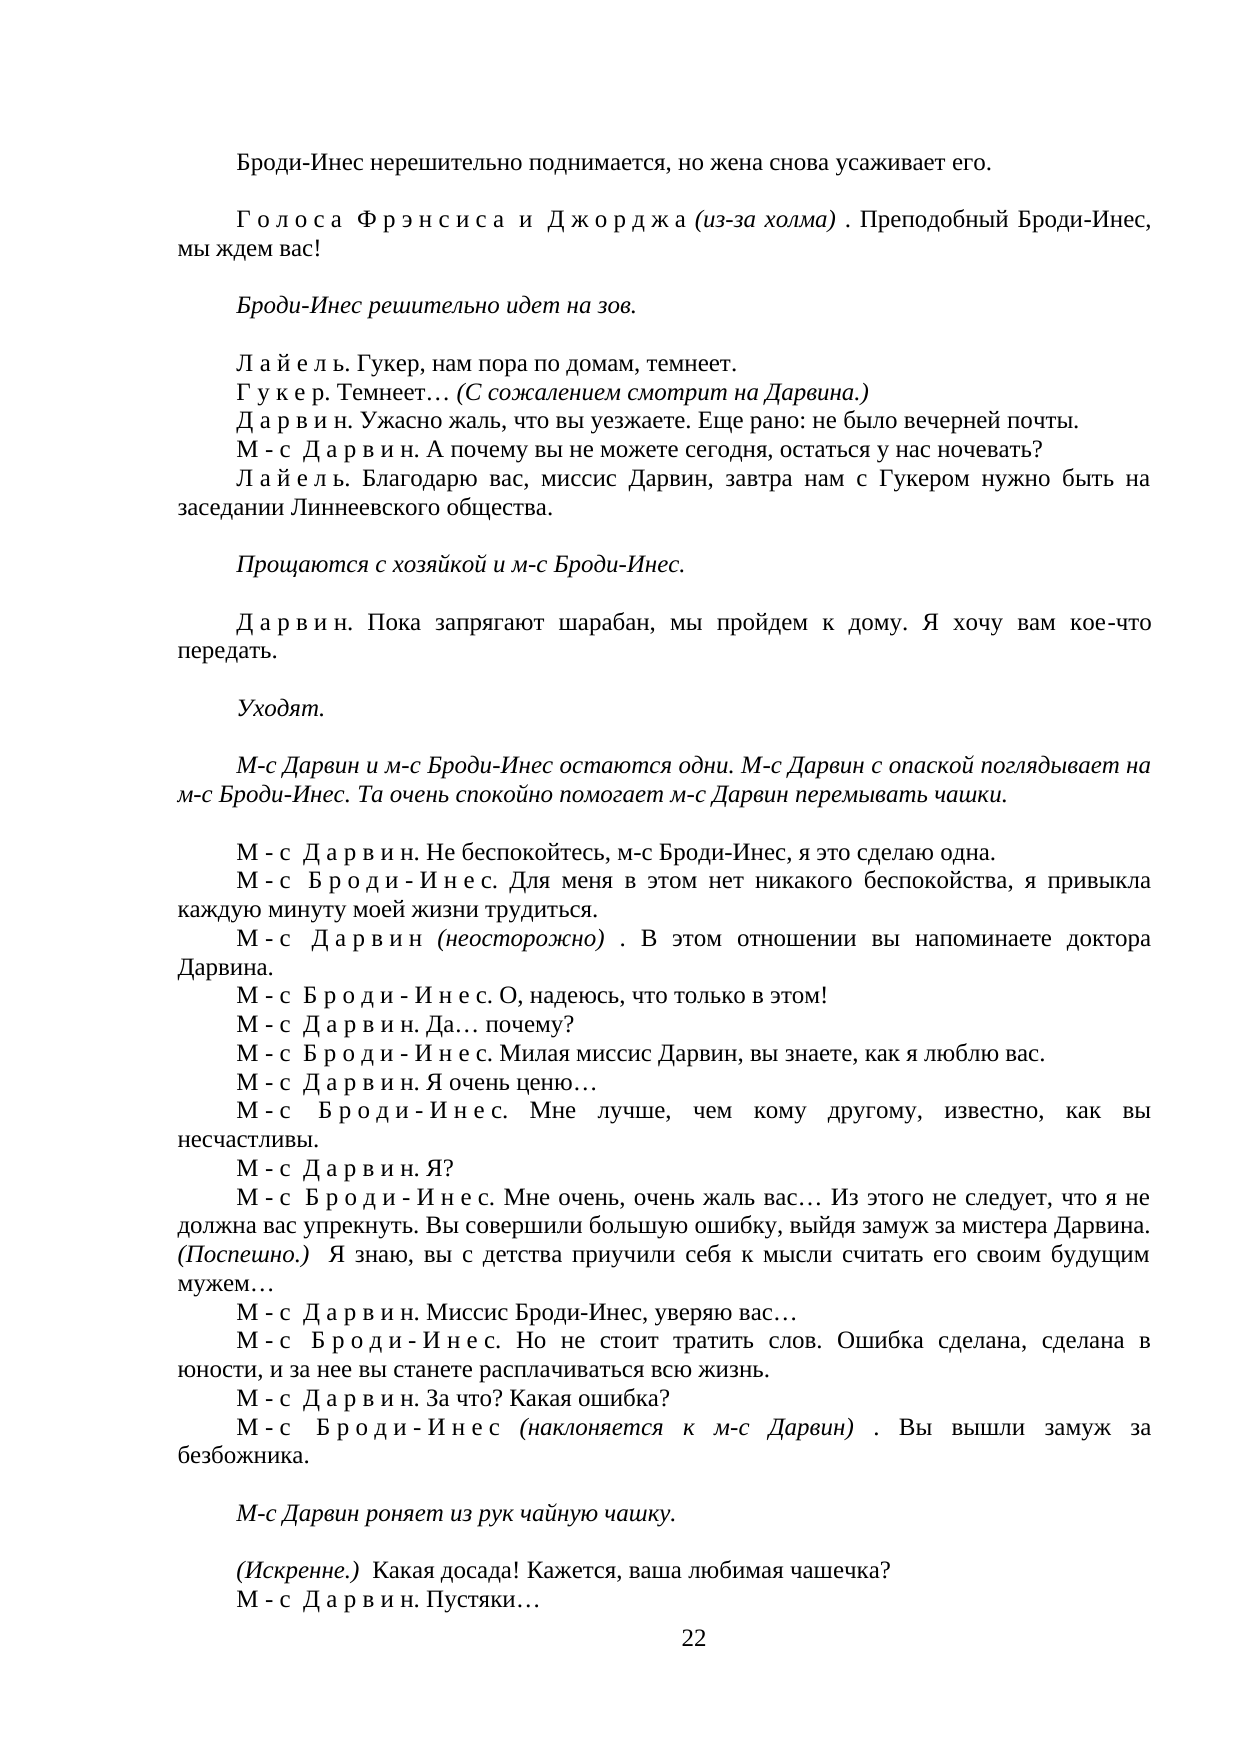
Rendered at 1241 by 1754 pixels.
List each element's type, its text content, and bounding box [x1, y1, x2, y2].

text Броди-Инес решительно идет на зов. [177, 291, 1152, 319]
text М - с Б р о д и - И н е с. Но не стоит тратить слов. Ошибка сделана, сделана в юности, и за нее вы станете расплачиваться всю жизнь. [177, 1326, 1152, 1383]
text М - с Б р о д и - И н е с. Для меня в этом нет никакого беспокойства, я привыкла каждую минуту моей жизни трудиться. [177, 866, 1152, 923]
text М - с Д а р в и н. А почему вы не можете сегодня, остаться у нас ночевать? [177, 434, 1152, 463]
text Г у к е р. Темнеет… (С сожалением смотрит на Дарвина.) [177, 377, 1152, 406]
text М - с Д а р в и н. Миссис Броди-Инес, уверяю вас… [177, 1297, 1152, 1326]
text Д а р в и н. Пока запрягают шарабан, мы пройдем к дому. Я хочу вам кое-что передать. [177, 607, 1152, 664]
text Г о л о с а Ф р э н с и с а и Д ж о р д ж а (из-за холма) . Преподобный Броди-Инес, мы ждем вас! [177, 204, 1152, 262]
text Д а р в и н. Ужасно жаль, что вы уезжаете. Еще рано: не было вечерней почты. [177, 406, 1152, 434]
text Броди-Инес нерешительно поднимается, но жена снова усаживает его. [177, 147, 1152, 176]
text М - с Д а р в и н. За что? Какая ошибка? [177, 1383, 1152, 1412]
text М - с Б р о д и - И н е с. Мне очень, очень жаль вас… Из этого не следует, что я не должна вас упрекнуть. Вы совершили большую ошибку, выйдя замуж за мистера Дарвина. (Поспешно.) Я знаю, вы с детства приучили себя к мысли считать его своим будущим мужем… [177, 1182, 1152, 1297]
text М - с Б р о д и - И н е с. Милая миссис Дарвин, вы знаете, как я люблю вас. [177, 1038, 1152, 1067]
text М - с Д а р в и н (неосторожно) . В этом отношении вы напоминаете доктора Дарвина. [177, 923, 1152, 981]
text М - с Д а р в и н. Пустяки… [177, 1584, 1152, 1613]
text Уходят. [177, 693, 1152, 722]
text Прощаются с хозяйкой и м-с Броди-Инес. [177, 549, 1152, 578]
text М - с Б р о д и - И н е с. О, надеюсь, что только в этом! [177, 981, 1152, 1009]
text М - с Д а р в и н. Я очень ценю… [177, 1067, 1152, 1096]
text М - с Д а р в и н. Я? [177, 1153, 1152, 1182]
text М - с Б р о д и - И н е с. Мне лучше, чем кому другому, известно, как вы несчастливы. [177, 1096, 1152, 1153]
text Л а й е л ь. Благодарю вас, миссис Дарвин, завтра нам с Гукером нужно быть на заседании Линнеевского общества. [177, 463, 1152, 521]
text М - с Д а р в и н. Не беспокойтесь, м-с Броди-Инес, я это сделаю одна. [177, 837, 1152, 866]
text Л а й е л ь. Гукер, нам пора по домам, темнеет. [177, 348, 1152, 377]
text (Искренне.) Какая досада! Кажется, ваша любимая чашечка? [177, 1556, 1152, 1584]
text М-с Дарвин и м-с Броди-Инес остаются одни. М-с Дарвин с опаской поглядывает на м-с Броди-Инес. Та очень спокойно помогает м-с Дарвин перемывать чашки. [177, 751, 1152, 808]
text М - с Б р о д и - И н е с (наклоняется к м-с Дарвин) . Вы вышли замуж за безбожника. [177, 1412, 1152, 1469]
text М - с Д а р в и н. Да… почему? [177, 1009, 1152, 1038]
text М-с Дарвин роняет из рук чайную чашку. [177, 1498, 1152, 1527]
